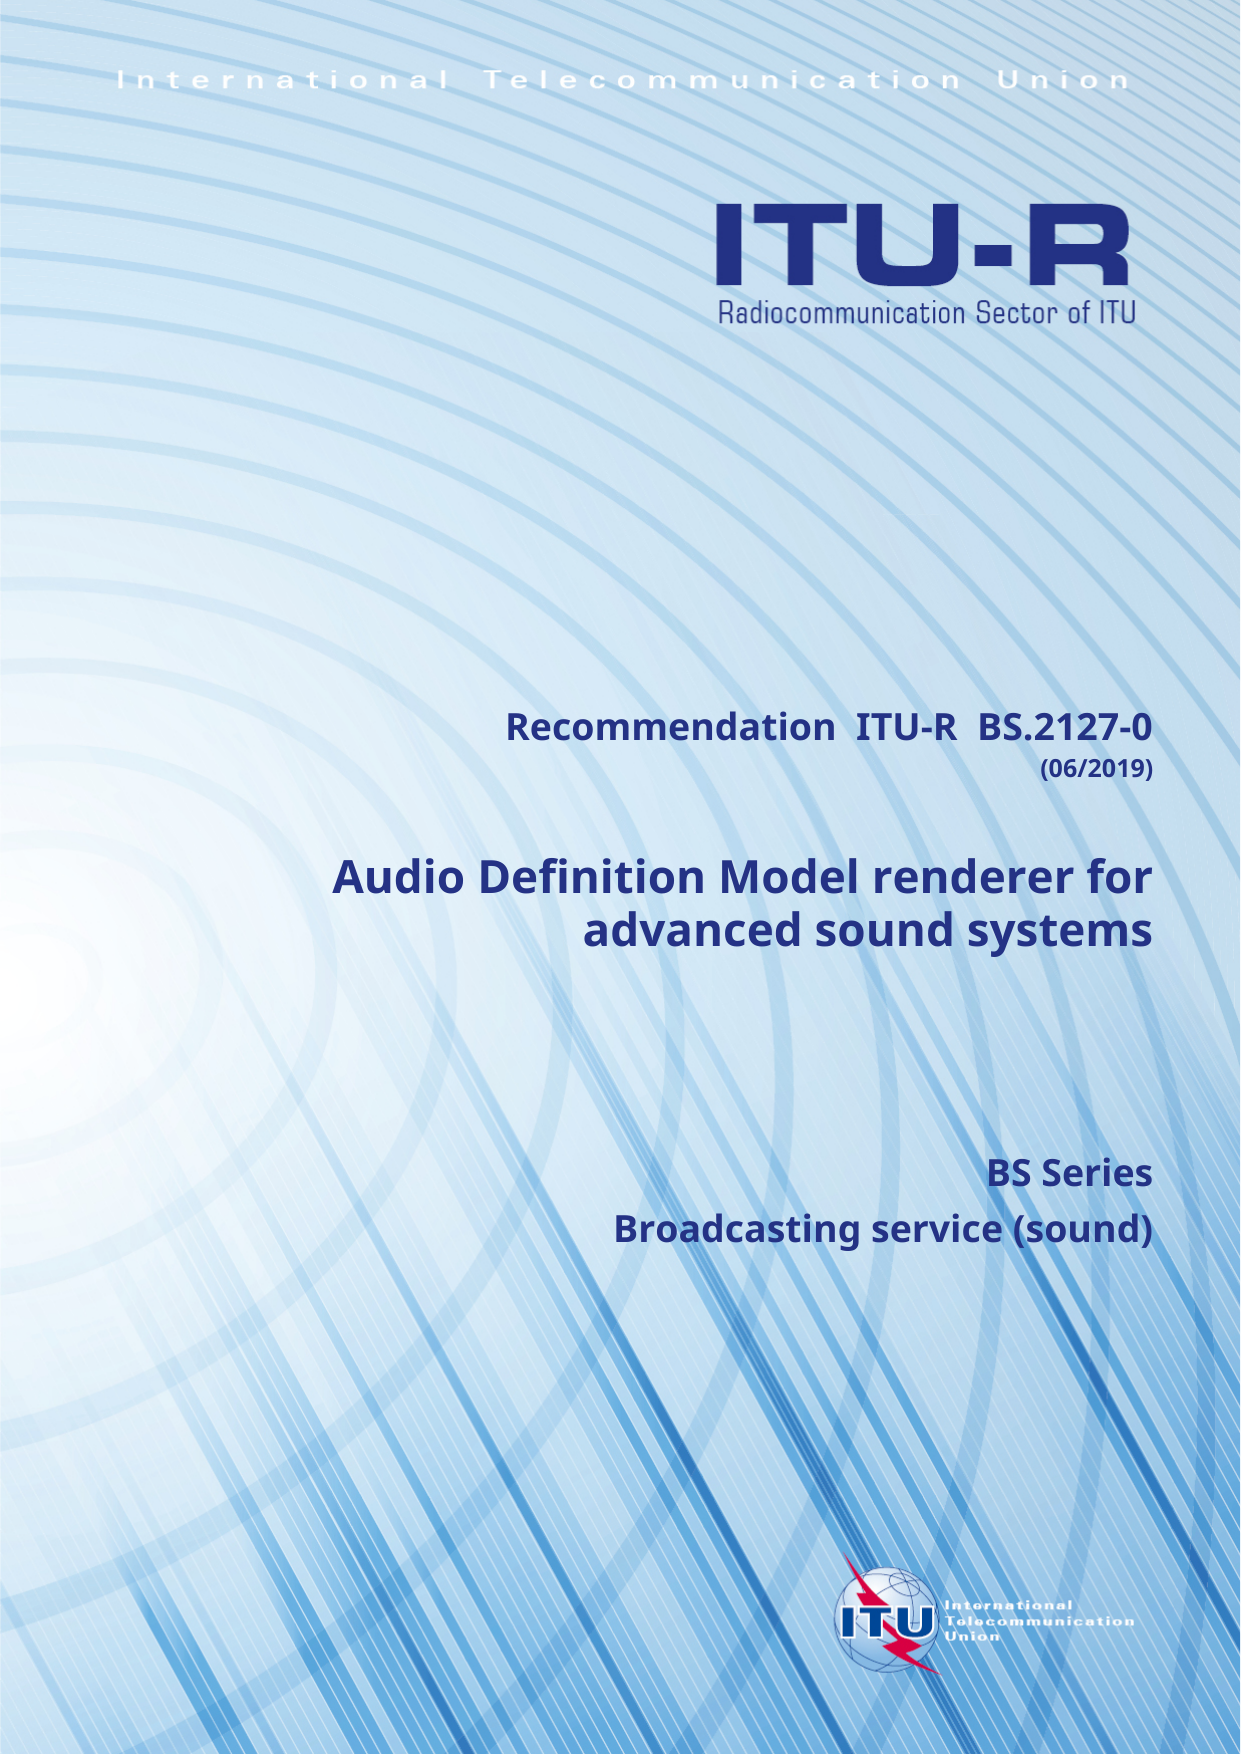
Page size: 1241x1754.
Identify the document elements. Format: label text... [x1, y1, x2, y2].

table_header Recommendation ITU-R BS.2127-0 (06/2019) [114, 609, 1164, 783]
table_cell Audio Definition Model renderer for advanced sound systems [114, 784, 1164, 1017]
picture [0, 0, 1241, 1754]
table_cell BS Series Broadcasting service (sound) [114, 1017, 1164, 1250]
